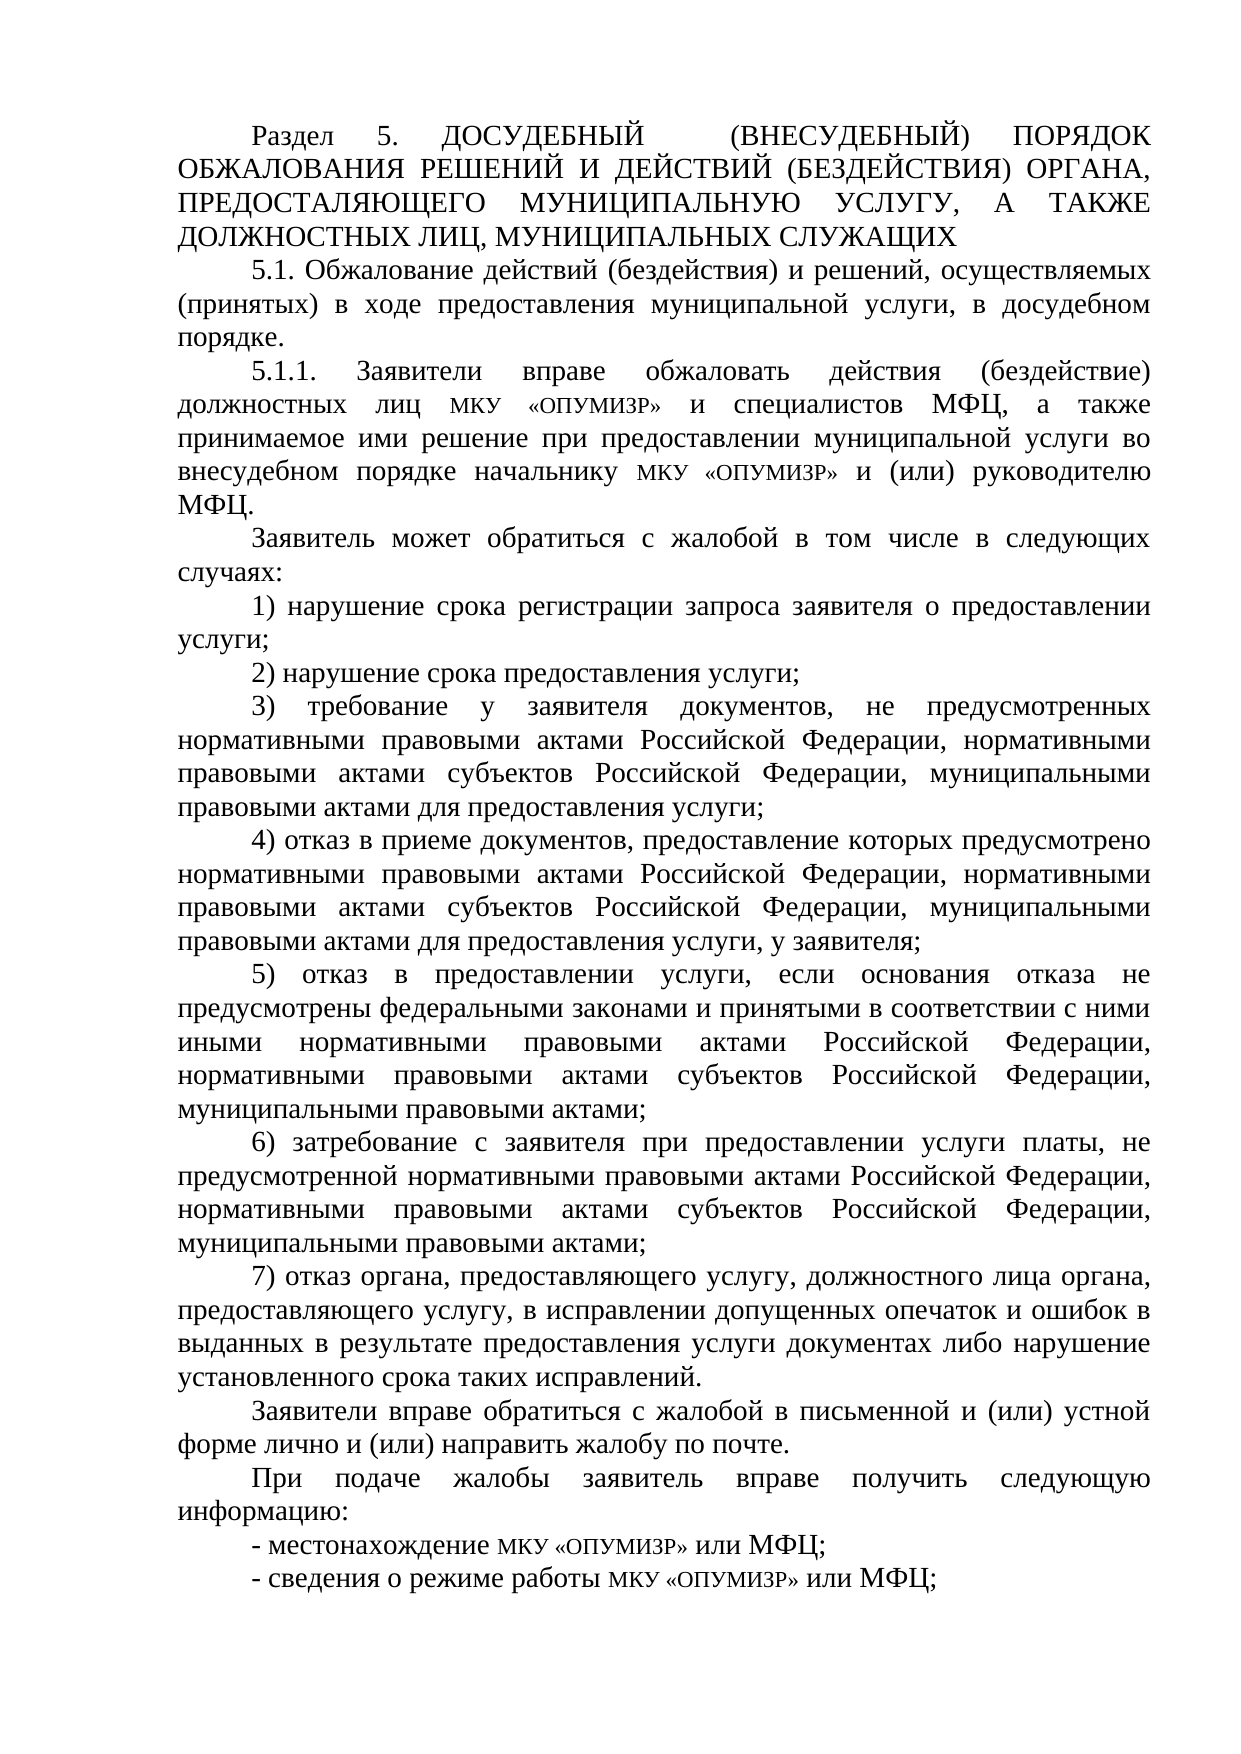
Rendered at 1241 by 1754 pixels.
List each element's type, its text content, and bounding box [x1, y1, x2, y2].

text 5.1. Обжалование действий (бездействия) и решений, осуществляемых (принятых) в ходе предоставления муниципальной услуги, в досудебном порядке. [177, 252, 1152, 353]
text 3) требование у заявителя документов, не предусмотренных нормативными правовыми актами Российской Федерации, нормативными правовыми актами субъектов Российской Федерации, муниципальными правовыми актами для предоставления услуги; [177, 688, 1152, 822]
text 7) отказ органа, предоставляющего услугу, должностного лица органа, предоставляющего услугу, в исправлении допущенных опечаток и ошибок в выданных в результате предоставления услуги документах либо нарушение установленного срока таких исправлений. [177, 1258, 1152, 1393]
text При подаче жалобы заявитель вправе получить следующую информацию: [177, 1460, 1152, 1527]
text 1) нарушение срока регистрации запроса заявителя о предоставлении услуги; [177, 588, 1152, 655]
text Заявители вправе обратиться с жалобой в письменной и (или) устной форме лично и (или) направить жалобу по почте. [177, 1393, 1152, 1460]
text 6) затребование с заявителя при предоставлении услуги платы, не предусмотренной нормативными правовыми актами Российской Федерации, нормативными правовыми актами субъектов Российской Федерации, муниципальными правовыми актами; [177, 1124, 1152, 1258]
text - местонахождение МКУ «ОПУМИЗР» или МФЦ; [177, 1527, 1152, 1560]
text 2) нарушение срока предоставления услуги; [177, 655, 1152, 688]
text 4) отказ в приеме документов, предоставление которых предусмотрено нормативными правовыми актами Российской Федерации, нормативными правовыми актами субъектов Российской Федерации, муниципальными правовыми актами для предоставления услуги, у заявителя; [177, 822, 1152, 957]
text Раздел 5. ДОСУДЕБНЫЙ (ВНЕСУДЕБНЫЙ) ПОРЯДОК ОБЖАЛОВАНИЯ РЕШЕНИЙ И ДЕЙСТВИЙ (БЕЗДЕЙСТВИЯ) ОРГАНА, ПРЕДОСТАЛЯЮЩЕГО МУНИЦИПАЛЬНУЮ УСЛУГУ, А ТАКЖЕ ДОЛЖНОСТНЫХ ЛИЦ, МУНИЦИПАЛЬНЫХ СЛУЖАЩИХ [177, 118, 1152, 252]
text Заявитель может обратиться с жалобой в том числе в следующих случаях: [177, 521, 1152, 588]
text - сведения о режиме работы МКУ «ОПУМИЗР» или МФЦ; [177, 1560, 1152, 1594]
text 5.1.1. Заявители вправе обжаловать действия (бездействие) должностных лиц МКУ «ОПУМИЗР» и специалистов МФЦ, а также принимаемое ими решение при предоставлении муниципальной услуги во внесудебном порядке начальнику МКУ «ОПУМИЗР» и (или) руководителю МФЦ. [177, 353, 1152, 521]
text 5) отказ в предоставлении услуги, если основания отказа не предусмотрены федеральными законами и принятыми в соответствии с ними иными нормативными правовыми актами Российской Федерации, нормативными правовыми актами субъектов Российской Федерации, муниципальными правовыми актами; [177, 957, 1152, 1124]
